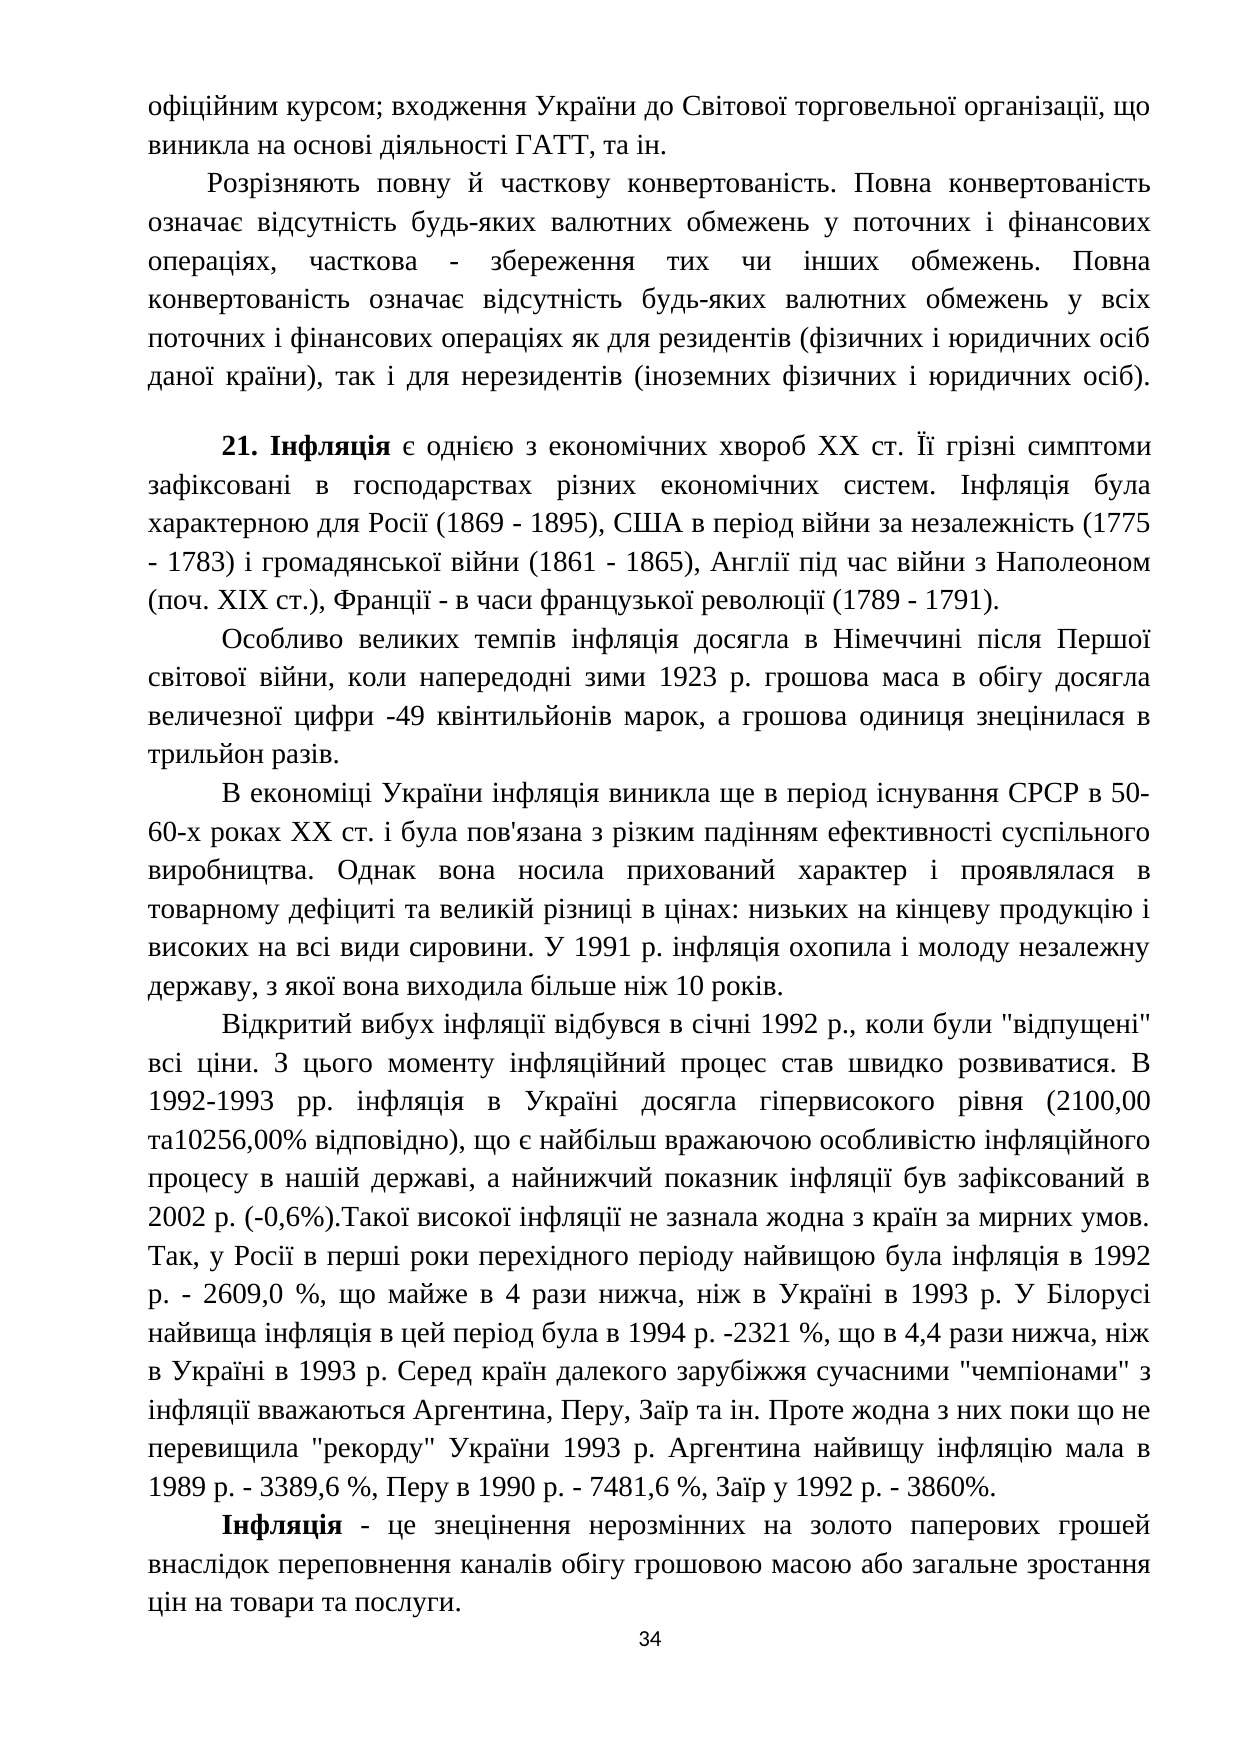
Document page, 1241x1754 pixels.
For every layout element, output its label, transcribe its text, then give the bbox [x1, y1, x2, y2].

text Особливо великих темпів інфляція досягла в Німеччині після Першої світової війни, коли напередодні зими 1923 р. грошова маса в обігу досягла величезної цифри -49 квінтильйонів марок, а грошова одиниця знецінилася в трильйон разів. [148, 621, 1152, 770]
text В економіці України інфляція виникла ще в період існування СРСР в 50-60-х роках XX ст. і була пов'язана з різким падінням ефективності суспільного виробництва. Однак вона носила прихований характер і проявлялася в товарному дефіциті та великій різниці в цінах: низьких на кінцеву продукцію і високих на всі види сировини. У 1991 р. інфляція охопила і молоду незалежну державу, з якої вона виходила більше ніж 10 років. [148, 775, 1152, 1001]
text Інфляція - це знецінення нерозмінних на золото паперових грошей внаслідок переповнення каналів обігу грошовою масою або загальне зростання цін на товари та послуги. [148, 1507, 1152, 1618]
subtitle 21. Інфляція є однією з економічних хвороб ХХ ст. Її грізні симптоми зафіксовані в господарствах різних економічних систем. Інфляція була характерною для Росії (1869 - 1895), США в період війни за незалежність (1775 - 1783) і громадянської війни (1861 - 1865), Англії під час війни з Наполеоном (поч. ХІХ ст.), Франції - в часи французької революції (1789 - 1791). [148, 428, 1152, 616]
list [148, 88, 1152, 161]
text Відкритий вибух інфляції відбувся в січні 1992 р., коли були "відпущені" всі ціни. З цього моменту інфляційний процес став швидко розвиватися. В 1992-1993 рр. інфляція в Україні досягла гіпервисокого рівня (2100,00 та10256,00% відповідно), що є найбільш вражаючою особливістю інфляційного процесу в нашій державі, а найнижчий показник інфляції був зафіксований в 2002 р. (-0,6%).Такої високої інфляції не зазнала жодна з країн за мирних умов. Так, у Росії в перші роки перехідного періоду найвищою була інфляція в 1992 р. - 2609,0 %, що майже в 4 рази нижча, ніж в Україні в 1993 р. У Білорусі найвища інфляція в цей період була в 1994 р. -2321 %, що в 4,4 рази нижча, ніж в Україні в 1993 р. Серед країн далекого зарубіжжя сучасними "чемпіонами" з інфляції вважаються Аргентина, Перу, Заїр та ін. Проте жодна з них поки що не перевищила "рекорду" України 1993 р. Аргентина найвищу інфляцію мала в 1989 р. - 3389,6 %, Перу в 1990 р. - 7481,6 %, Заїр у 1992 р. - 3860%. [148, 1006, 1152, 1502]
list Розрізняють повну й часткову конвертованість. Повна конвертованість означає відсутність будь-яких валютних обмежень у поточних і фінансових операціях, часткова - збереження тих чи інших обмежень. Повна конвертованість означає відсутність будь-яких валютних обмежень у всіх поточних і фінансових операціях як для резидентів (фізичних і юридичних осіб даної країни), так і для нерезидентів (іноземних фізичних і юридичних осіб). [148, 166, 1152, 424]
